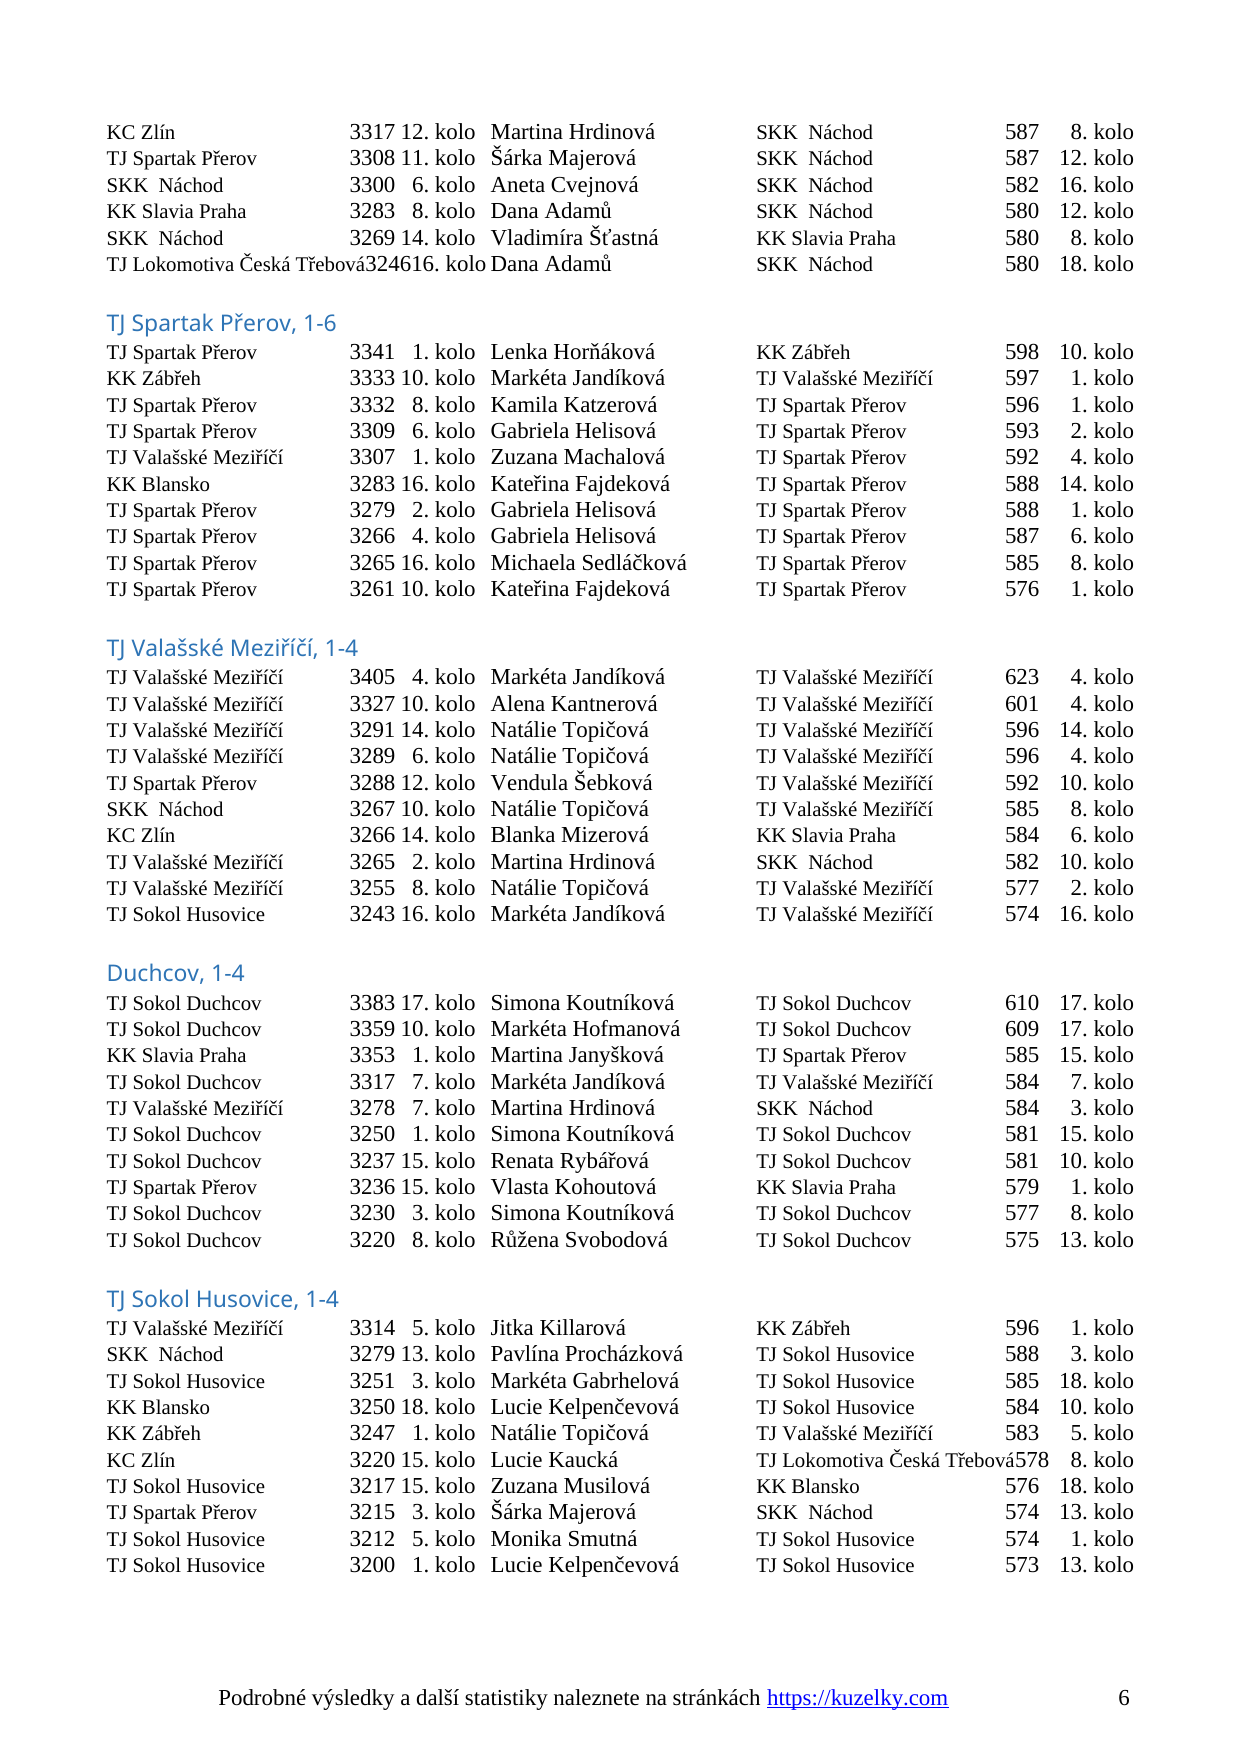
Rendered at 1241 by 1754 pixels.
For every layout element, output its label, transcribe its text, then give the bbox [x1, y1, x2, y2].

text TJ Sokol Husovice 3251 3. kolo Markéta Gabrhelová TJ Sokol Husovice 585 18. kolo [106, 1367, 1134, 1393]
text TJ Lokomotiva Česká Třebová 3246 16. kolo Dana Adamů SKK Náchod 580 18. kolo [106, 250, 1134, 276]
text TJ Valašské Meziříčí 3291 14. kolo Natálie Topičová TJ Valašské Meziříčí 596 14. kolo [106, 716, 1134, 742]
text TJ Spartak Přerov 3261 10. kolo Kateřina Fajdeková TJ Spartak Přerov 576 1. kolo [106, 575, 1134, 602]
text TJ Valašské Meziříčí 3289 6. kolo Natálie Topičová TJ Valašské Meziříčí 596 4. kolo [106, 742, 1134, 769]
text TJ Valašské Meziříčí 3255 8. kolo Natálie Topičová TJ Valašské Meziříčí 577 2. kolo [106, 874, 1134, 901]
text TJ Valašské Meziříčí 3314 5. kolo Jitka Killarová KK Zábřeh 596 1. kolo [106, 1314, 1134, 1340]
text TJ Spartak Přerov 3215 3. kolo Šárka Majerová SKK Náchod 574 13. kolo [106, 1498, 1134, 1525]
text KK Slavia Praha 3283 8. kolo Dana Adamů SKK Náchod 580 12. kolo [106, 197, 1134, 223]
text TJ Valašské Meziříčí 3278 7. kolo Martina Hrdinová SKK Náchod 584 3. kolo [106, 1094, 1134, 1120]
text TJ Sokol Husovice 3200 1. kolo Lucie Kelpenčevová TJ Sokol Husovice 573 13. kolo [106, 1551, 1134, 1577]
subtitle Duchcov, 1-4 [106, 957, 1134, 989]
text SKK Náchod 3267 10. kolo Natálie Topičová TJ Valašské Meziříčí 585 8. kolo [106, 795, 1134, 821]
text SKK Náchod 3269 14. kolo Vladimíra Šťastná KK Slavia Praha 580 8. kolo [106, 223, 1134, 250]
text TJ Spartak Přerov 3288 12. kolo Vendula Šebková TJ Valašské Meziříčí 592 10. kolo [106, 769, 1134, 795]
text TJ Sokol Husovice 3243 16. kolo Markéta Jandíková TJ Valašské Meziříčí 574 16. kolo [106, 901, 1134, 927]
text KK Zábřeh 3247 1. kolo Natálie Topičová TJ Valašské Meziříčí 583 5. kolo [106, 1419, 1134, 1446]
text KC Zlín 3317 12. kolo Martina Hrdinová SKK Náchod 587 8. kolo [106, 118, 1134, 144]
text SKK Náchod 3300 6. kolo Aneta Cvejnová SKK Náchod 582 16. kolo [106, 171, 1134, 197]
text TJ Sokol Duchcov 3250 1. kolo Simona Koutníková TJ Sokol Duchcov 581 15. kolo [106, 1120, 1134, 1147]
text KC Zlín 3266 14. kolo Blanka Mizerová KK Slavia Praha 584 6. kolo [106, 821, 1134, 848]
text TJ Sokol Duchcov 3317 7. kolo Markéta Jandíková TJ Valašské Meziříčí 584 7. kolo [106, 1068, 1134, 1094]
text TJ Sokol Duchcov 3230 3. kolo Simona Koutníková TJ Sokol Duchcov 577 8. kolo [106, 1199, 1134, 1226]
text TJ Sokol Duchcov 3383 17. kolo Simona Koutníková TJ Sokol Duchcov 610 17. kolo [106, 989, 1134, 1015]
subtitle TJ Valašské Meziříčí, 1-4 [106, 632, 1134, 663]
text KK Blansko 3283 16. kolo Kateřina Fajdeková TJ Spartak Přerov 588 14. kolo [106, 470, 1134, 496]
text TJ Sokol Husovice 3217 15. kolo Zuzana Musilová KK Blansko 576 18. kolo [106, 1472, 1134, 1498]
subtitle TJ Sokol Husovice, 1-4 [106, 1283, 1134, 1314]
text TJ Valašské Meziříčí 3265 2. kolo Martina Hrdinová SKK Náchod 582 10. kolo [106, 848, 1134, 874]
text KK Zábřeh 3333 10. kolo Markéta Jandíková TJ Valašské Meziříčí 597 1. kolo [106, 364, 1134, 391]
text TJ Spartak Přerov 3332 8. kolo Kamila Katzerová TJ Spartak Přerov 596 1. kolo [106, 391, 1134, 417]
text TJ Sokol Duchcov 3359 10. kolo Markéta Hofmanová TJ Sokol Duchcov 609 17. kolo [106, 1015, 1134, 1041]
subtitle TJ Spartak Přerov, 1-6 [106, 307, 1134, 338]
text TJ Spartak Přerov 3266 4. kolo Gabriela Helisová TJ Spartak Přerov 587 6. kolo [106, 522, 1134, 549]
text TJ Valašské Meziříčí 3405 4. kolo Markéta Jandíková TJ Valašské Meziříčí 623 4. kolo [106, 663, 1134, 690]
text TJ Sokol Duchcov 3237 15. kolo Renata Rybářová TJ Sokol Duchcov 581 10. kolo [106, 1147, 1134, 1173]
text SKK Náchod 3279 13. kolo Pavlína Procházková TJ Sokol Husovice 588 3. kolo [106, 1340, 1134, 1367]
text KK Slavia Praha 3353 1. kolo Martina Janyšková TJ Spartak Přerov 585 15. kolo [106, 1041, 1134, 1068]
text TJ Spartak Přerov 3309 6. kolo Gabriela Helisová TJ Spartak Přerov 593 2. kolo [106, 417, 1134, 443]
text TJ Sokol Duchcov 3220 8. kolo Růžena Svobodová TJ Sokol Duchcov 575 13. kolo [106, 1226, 1134, 1252]
text TJ Spartak Přerov 3265 16. kolo Michaela Sedláčková TJ Spartak Přerov 585 8. kolo [106, 549, 1134, 575]
text TJ Valašské Meziříčí 3307 1. kolo Zuzana Machalová TJ Spartak Přerov 592 4. kolo [106, 443, 1134, 470]
text KK Blansko 3250 18. kolo Lucie Kelpenčevová TJ Sokol Husovice 584 10. kolo [106, 1393, 1134, 1419]
text KC Zlín 3220 15. kolo Lucie Kaucká TJ Lokomotiva Česká Třebová 578 8. kolo [106, 1446, 1134, 1472]
text TJ Spartak Přerov 3236 15. kolo Vlasta Kohoutová KK Slavia Praha 579 1. kolo [106, 1173, 1134, 1199]
text TJ Spartak Přerov 3341 1. kolo Lenka Horňáková KK Zábřeh 598 10. kolo [106, 338, 1134, 364]
text TJ Spartak Přerov 3279 2. kolo Gabriela Helisová TJ Spartak Přerov 588 1. kolo [106, 496, 1134, 522]
text TJ Spartak Přerov 3308 11. kolo Šárka Majerová SKK Náchod 587 12. kolo [106, 144, 1134, 171]
text TJ Sokol Husovice 3212 5. kolo Monika Smutná TJ Sokol Husovice 574 1. kolo [106, 1525, 1134, 1551]
text TJ Valašské Meziříčí 3327 10. kolo Alena Kantnerová TJ Valašské Meziříčí 601 4. kolo [106, 690, 1134, 716]
